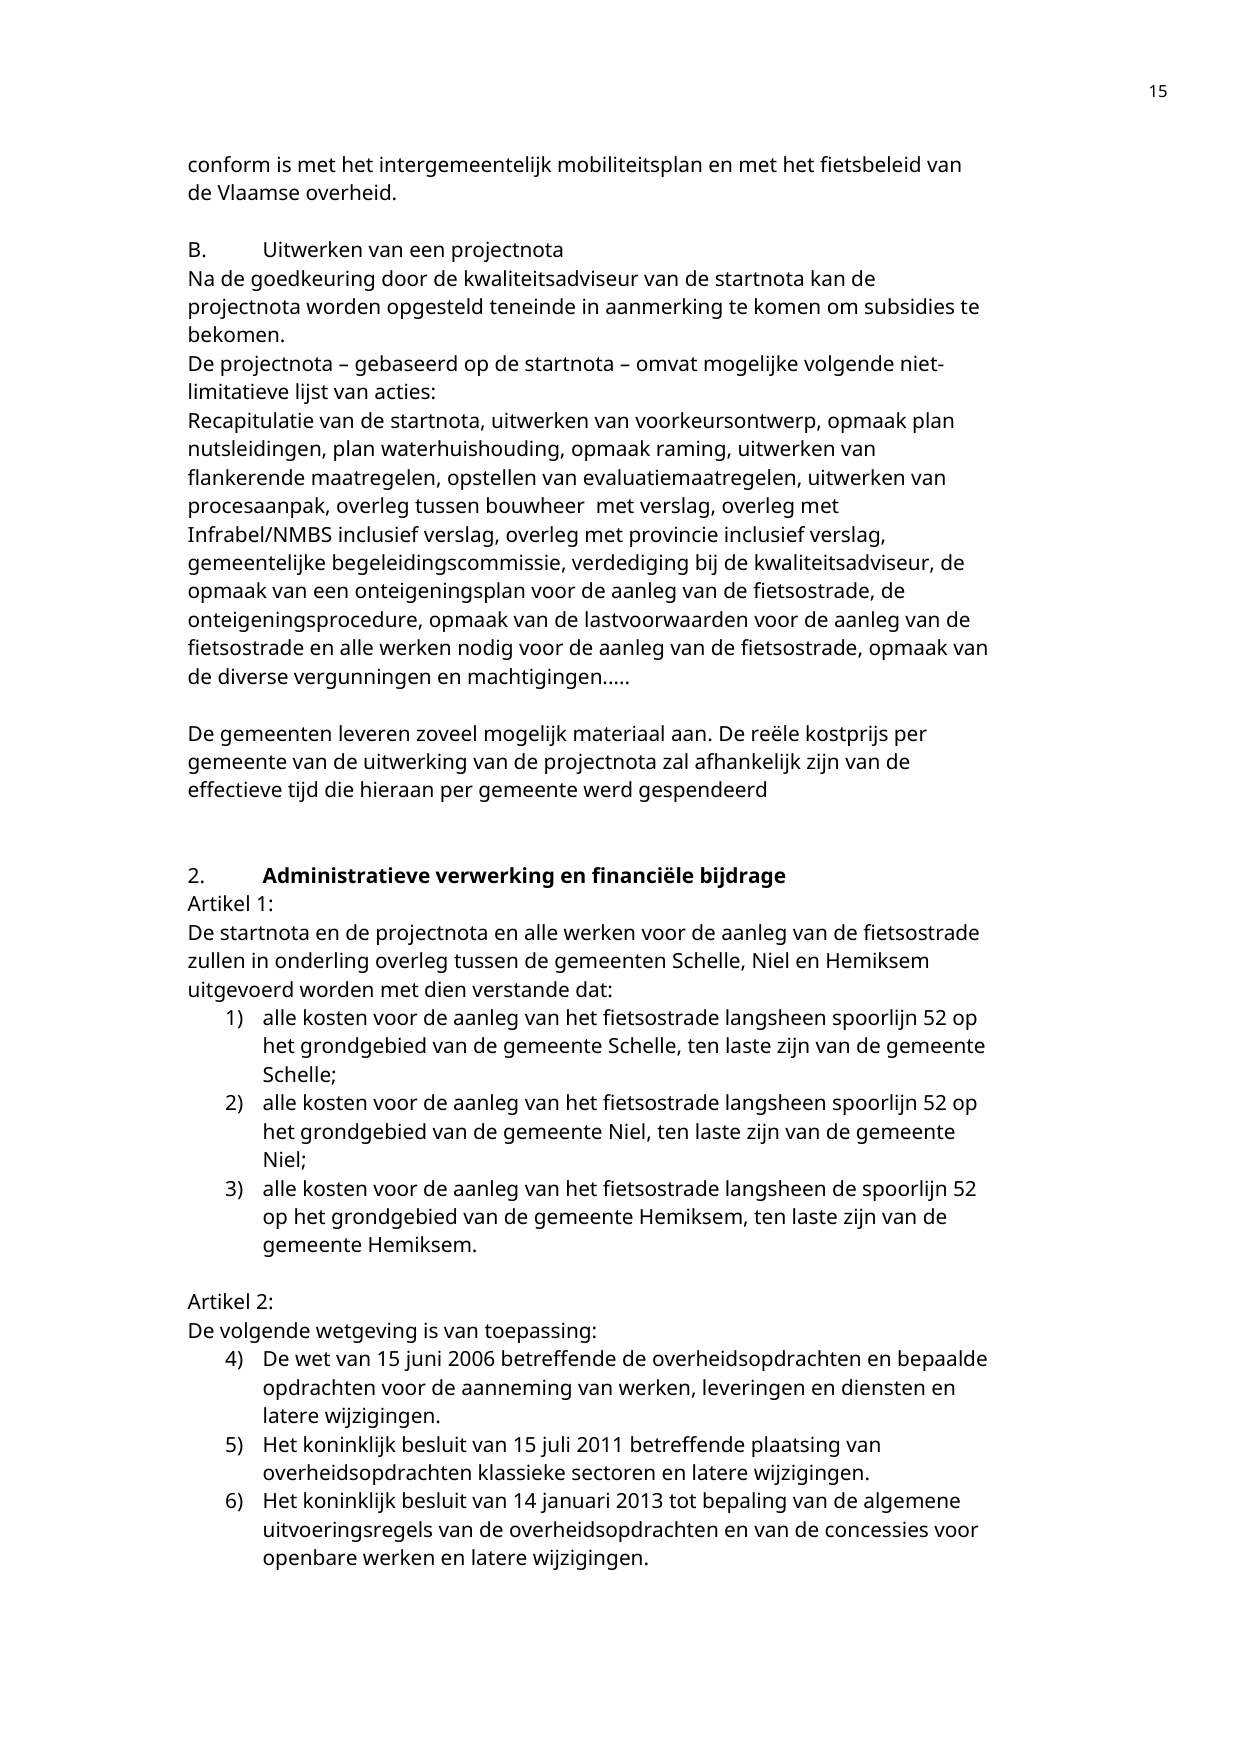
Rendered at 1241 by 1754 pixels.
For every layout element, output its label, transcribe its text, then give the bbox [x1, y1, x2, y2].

list De wet van 15 juni 2006 betreffende de overheidsopdrachten en bepaalde opdrachten voor de aanneming van werken, leveringen en diensten en latere wijzigingen. [225, 1344, 989, 1430]
text Na de goedkeuring door de kwaliteitsadviseur van de startnota kan de projectnota worden opgesteld teneinde in aanmerking te komen om subsidies te bekomen. [187, 264, 989, 349]
list Het koninklijk besluit van 15 juli 2011 betreffende plaatsing van overheidsopdrachten klassieke sectoren en latere wijzigingen. [225, 1430, 989, 1487]
text 2. Administratieve verwerking en financiële bijdrage [187, 861, 989, 889]
text De startnota en de projectnota en alle werken voor de aanleg van de fietsostrade zullen in onderling overleg tussen de gemeenten Schelle, Niel en Hemiksem uitgevoerd worden met dien verstande dat: [187, 918, 989, 1003]
text Artikel 1: [187, 889, 989, 918]
text De volgende wetgeving is van toepassing: [187, 1316, 989, 1344]
list alle kosten voor de aanleg van het fietsostrade langsheen spoorlijn 52 op het grondgebied van de gemeente Niel, ten laste zijn van de gemeente Niel; [225, 1088, 989, 1174]
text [187, 150, 989, 207]
text B. Uitwerken van een projectnota [187, 235, 989, 264]
list alle kosten voor de aanleg van het fietsostrade langsheen spoorlijn 52 op het grondgebied van de gemeente Schelle, ten laste zijn van de gemeente Schelle; [225, 1003, 989, 1088]
text Artikel 2: [187, 1287, 989, 1316]
text Recapitulatie van de startnota, uitwerken van voorkeursontwerp, opmaak plan nutsleidingen, plan waterhuishouding, opmaak raming, uitwerken van flankerende maatregelen, opstellen van evaluatiemaatregelen, uitwerken van procesaanpak, overleg tussen bouwheer met verslag, overleg met Infrabel/NMBS inclusief verslag, overleg met provincie inclusief verslag, gemeentelijke begeleidingscommissie, verdediging bij de kwaliteitsadviseur, de opmaak van een onteigeningsplan voor de aanleg van de fietsostrade, de onteigeningsprocedure, opmaak van de lastvoorwaarden voor de aanleg van de fietsostrade en alle werken nodig voor de aanleg van de fietsostrade, opmaak van de diverse vergunningen en machtigingen.…. [187, 406, 989, 690]
text De projectnota – gebaseerd op de startnota – omvat mogelijke volgende niet-limitatieve lijst van acties: [187, 349, 989, 406]
list Het koninklijk besluit van 14 januari 2013 tot bepaling van de algemene uitvoeringsregels van de overheidsopdrachten en van de concessies voor openbare werken en latere wijzigingen. [225, 1487, 989, 1572]
list alle kosten voor de aanleg van het fietsostrade langsheen de spoorlijn 52 op het grondgebied van de gemeente Hemiksem, ten laste zijn van de gemeente Hemiksem. [225, 1174, 989, 1259]
text De gemeenten leveren zoveel mogelijk materiaal aan. De reële kostprijs per gemeente van de uitwerking van de projectnota zal afhankelijk zijn van de effectieve tijd die hieraan per gemeente werd gespendeerd [187, 719, 989, 804]
